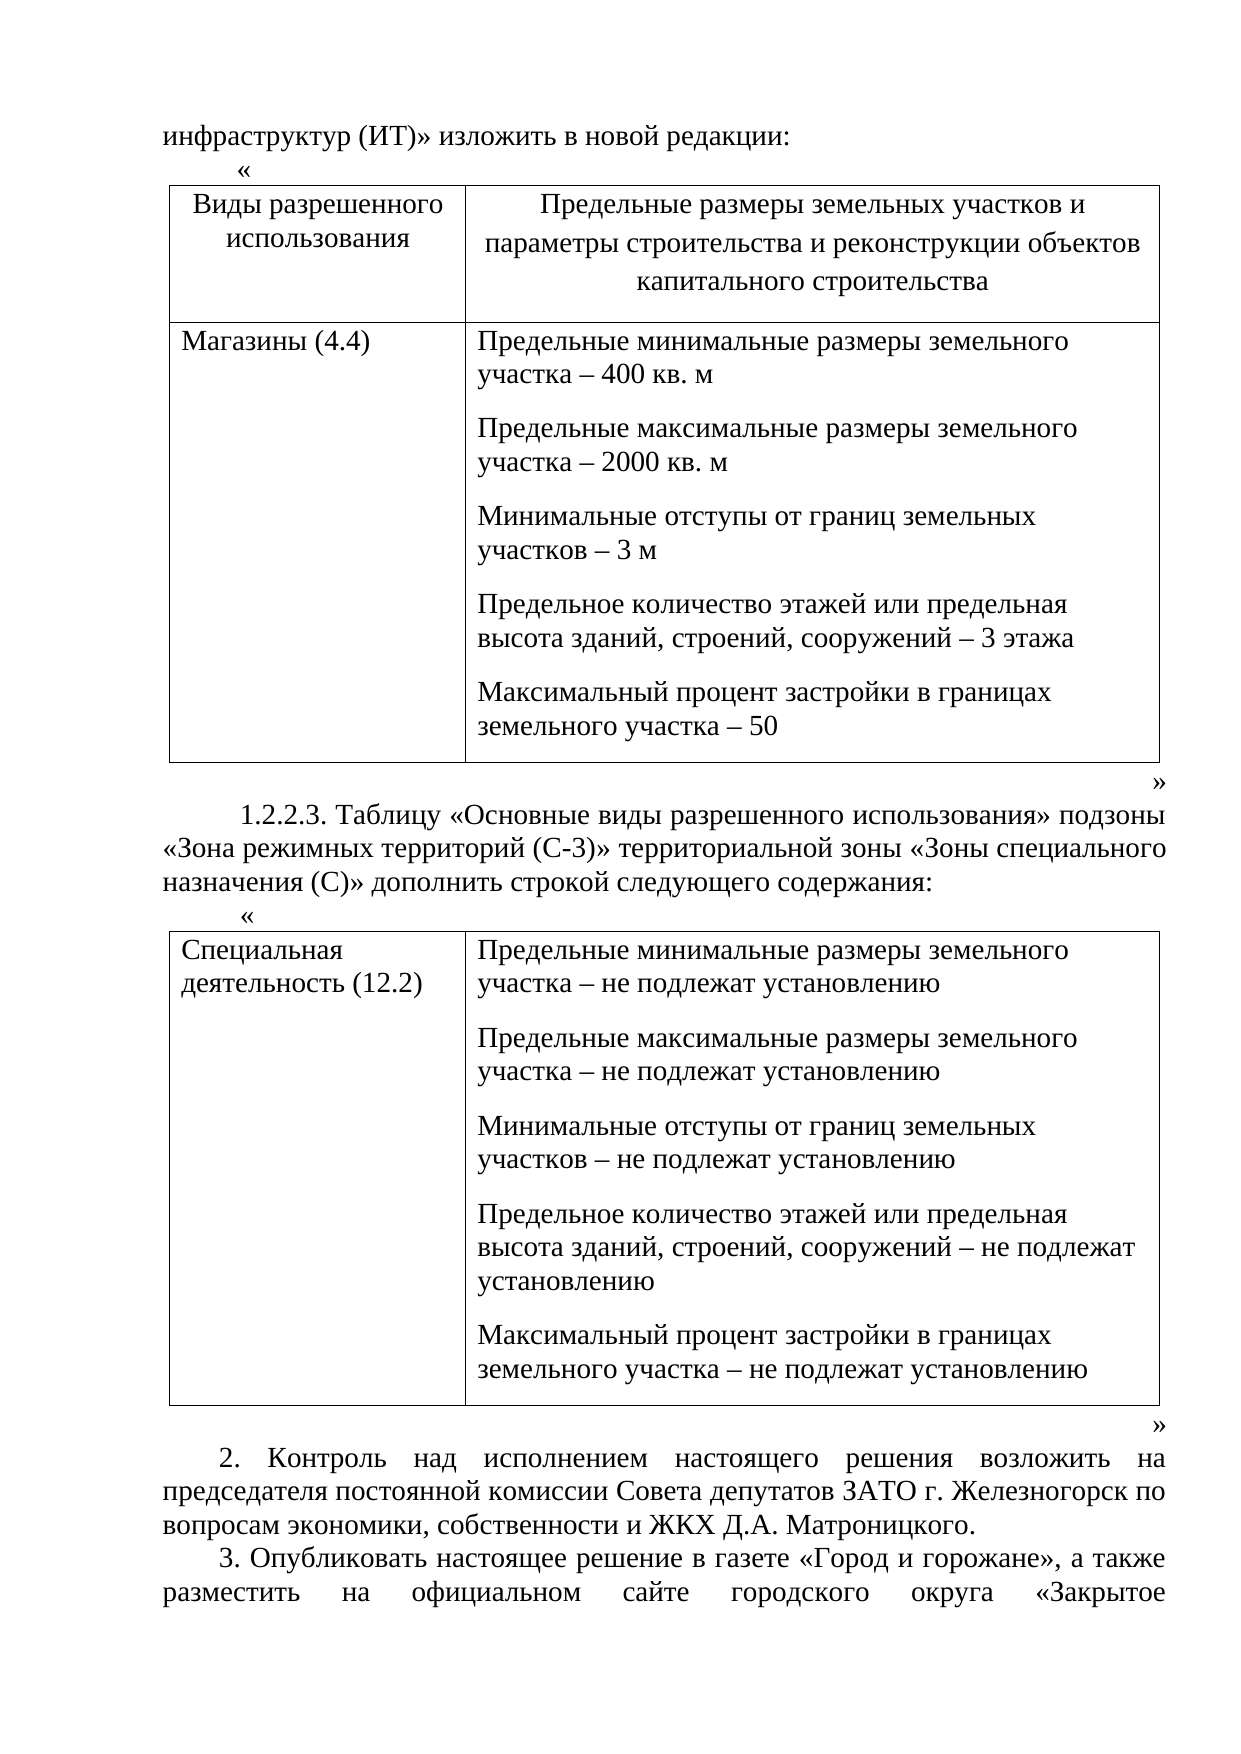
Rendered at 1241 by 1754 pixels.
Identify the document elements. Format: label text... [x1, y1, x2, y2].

text » [162, 763, 1167, 797]
text « [162, 152, 1167, 185]
table_header Предельные минимальные размеры земельного участка – не подлежат установлению Предельные максимальные размеры земельного участка – не подлежат установлению Минимальные отступы от границ земельных участков – не подлежат установлению Предельное количество этажей или предельная высота зданий, строений, сооружений – не подлежат установлению Максимальный процент застройки в границах земельного участка – не подлежат установлению [466, 932, 1159, 1405]
text 1.2.2.3. Таблицу «Основные виды разрешенного использования» подзоны «Зона режимных территорий (С-3)» территориальной зоны «Зоны специального назначения (С)» дополнить строкой следующего содержания: [162, 797, 1167, 897]
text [162, 1540, 1167, 1607]
table_header Виды разрешенного использования [170, 186, 465, 322]
table_cell Магазины (4.4) [170, 323, 465, 762]
table_cell Предельные минимальные размеры земельного участка – 400 кв. м Предельные максимальные размеры земельного участка – 2000 кв. м Минимальные отступы от границ земельных участков – 3 м Предельное количество этажей или предельная высота зданий, строений, сооружений – 3 этажа Максимальный процент застройки в границах земельного участка – 50 [466, 323, 1159, 762]
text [162, 118, 1167, 152]
text « [162, 897, 1167, 931]
table_header Предельные размеры земельных участков и параметры строительства и реконструкции объектов капитального строительства [466, 186, 1159, 322]
text 2. Контроль над исполнением настоящего решения возложить на председателя постоянной комиссии Совета депутатов ЗАТО г. Железногорск по вопросам экономики, собственности и ЖКХ Д.А. Матроницкого. [162, 1440, 1167, 1540]
table_header Специальная деятельность (12.2) [170, 932, 465, 1405]
text » [162, 1406, 1167, 1440]
